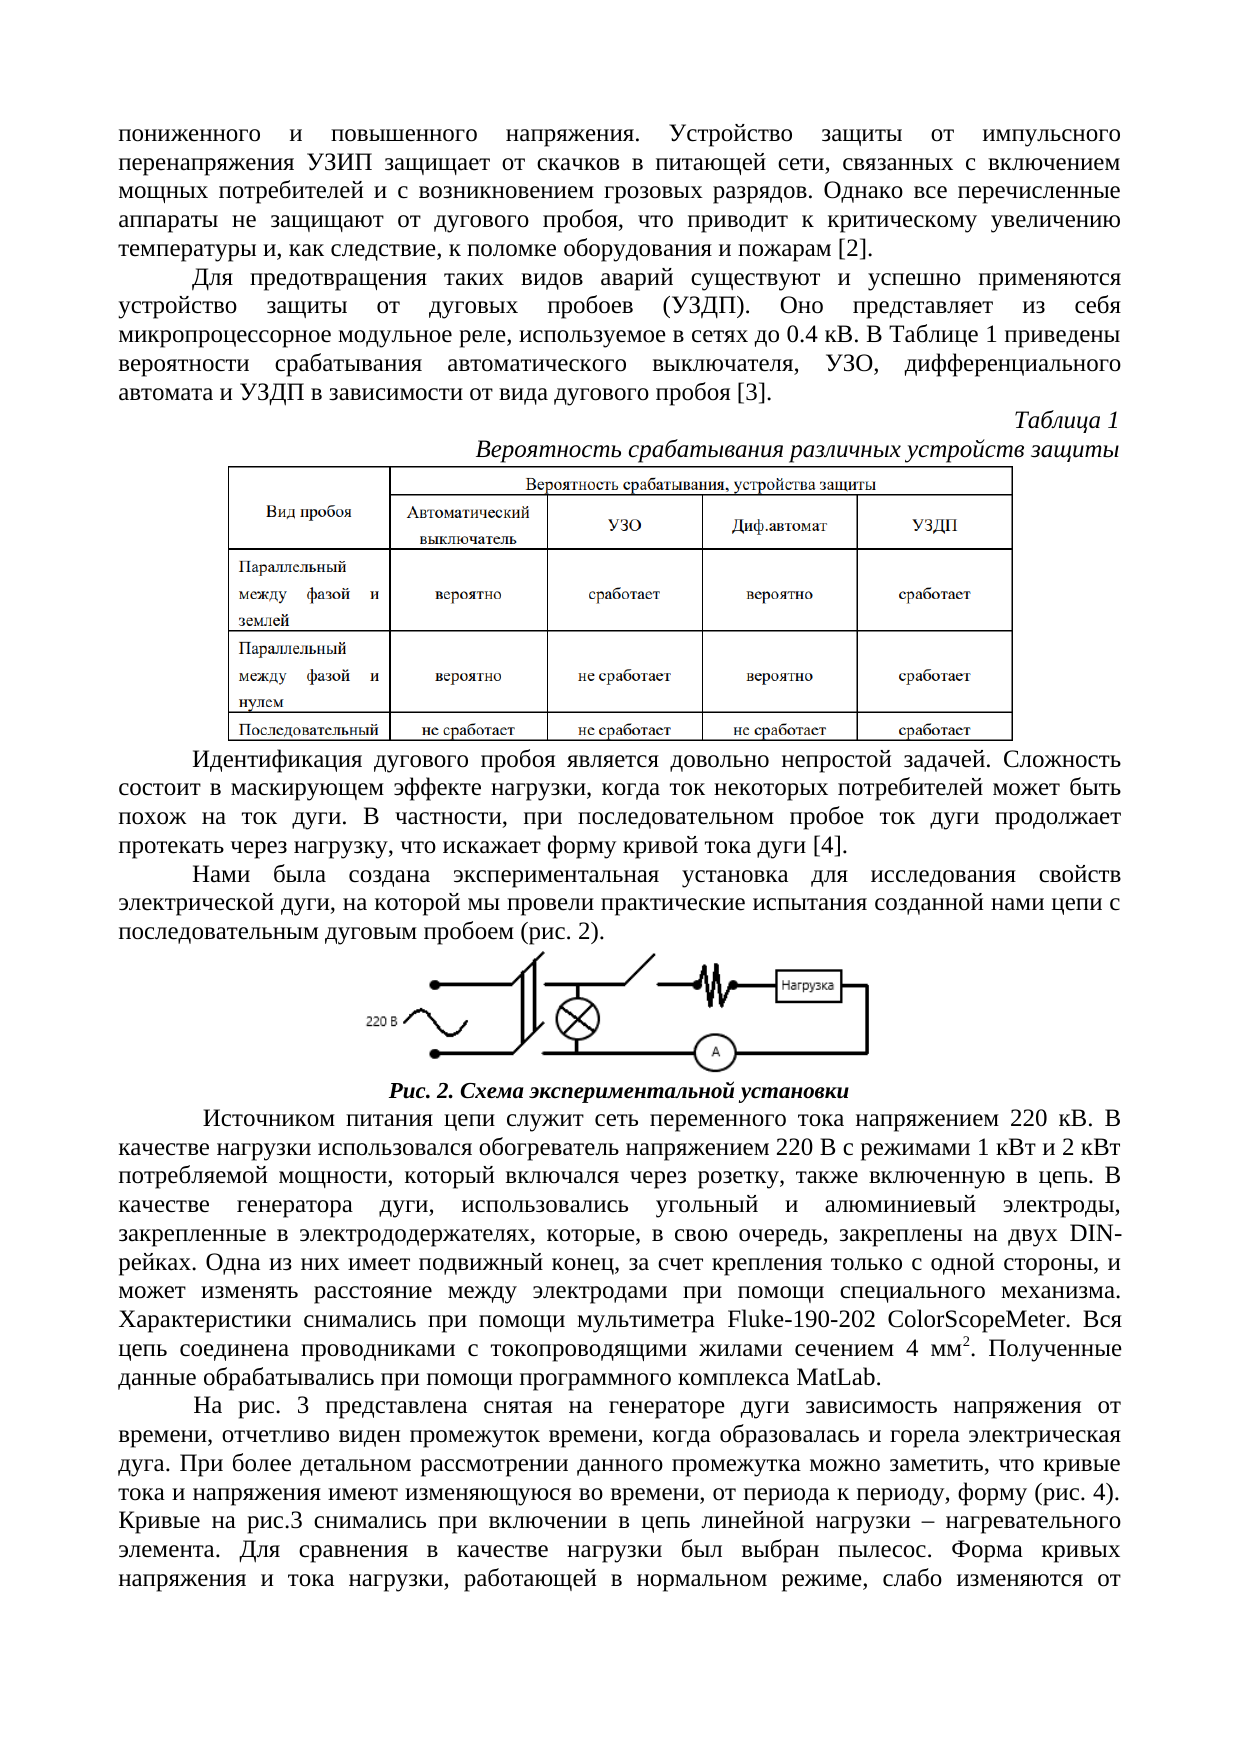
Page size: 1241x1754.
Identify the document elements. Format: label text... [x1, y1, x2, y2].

text Рис. 2. Схема экспериментальной установки [118, 1077, 1122, 1103]
text Таблица 1 [118, 406, 1122, 434]
text Нами была создана экспериментальная установка для исследования свойств электрической дуги, на которой мы провели практические испытания созданной нами цепи с последовательным дуговым пробоем (рис. 2). [118, 859, 1122, 945]
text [118, 1391, 1122, 1592]
picture [360, 945, 881, 1077]
text Для предотвращения таких видов аварий существуют и успешно применяются устройство защиты от дуговых пробоев (УЗДП). Оно представляет из себя микропроцессорное модульное реле, используемое в сетях до 0.4 кВ. В Таблице 1 приведены вероятности срабатывания автоматического выключателя, УЗО, дифференциального автомата и УЗДП в зависимости от вида дугового пробоя [3]. [118, 262, 1122, 406]
picture [224, 463, 1016, 744]
text Вероятность срабатывания различных устройств защиты [118, 434, 1122, 463]
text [118, 118, 1122, 262]
text Источником питания цепи служит сеть переменного тока напряжением 220 кВ. В качестве нагрузки использовался обогреватель напряжением 220 В с режимами 1 кВт и 2 кВт потребляемой мощности, который включался через розетку, также включенную в цепь. В качестве генератора дуги, использовались угольный и алюминиевый электроды, закрепленные в электрододержателях, которые, в свою очередь, закреплены на двух DIN-рейках. Одна из них имеет подвижный конец, за счет крепления только с одной стороны, и может изменять расстояние между электродами при помощи специального механизма. Характеристики снимались при помощи мультиметра Fluke-190-202 ColorScopeMeter. Вся цепь соединена проводниками с токопроводящими жилами сечением 4 мм2. Полученные данные обрабатывались при помощи программного комплекса MatLab. [118, 1103, 1122, 1391]
text Идентификация дугового пробоя является довольно непростой задачей. Сложность состоит в маскирующем эффекте нагрузки, когда ток некоторых потребителей может быть похож на ток дуги. В частности, при последовательном пробое ток дуги продолжает протекать через нагрузку, что искажает форму кривой тока дуги [4]. [118, 744, 1122, 859]
